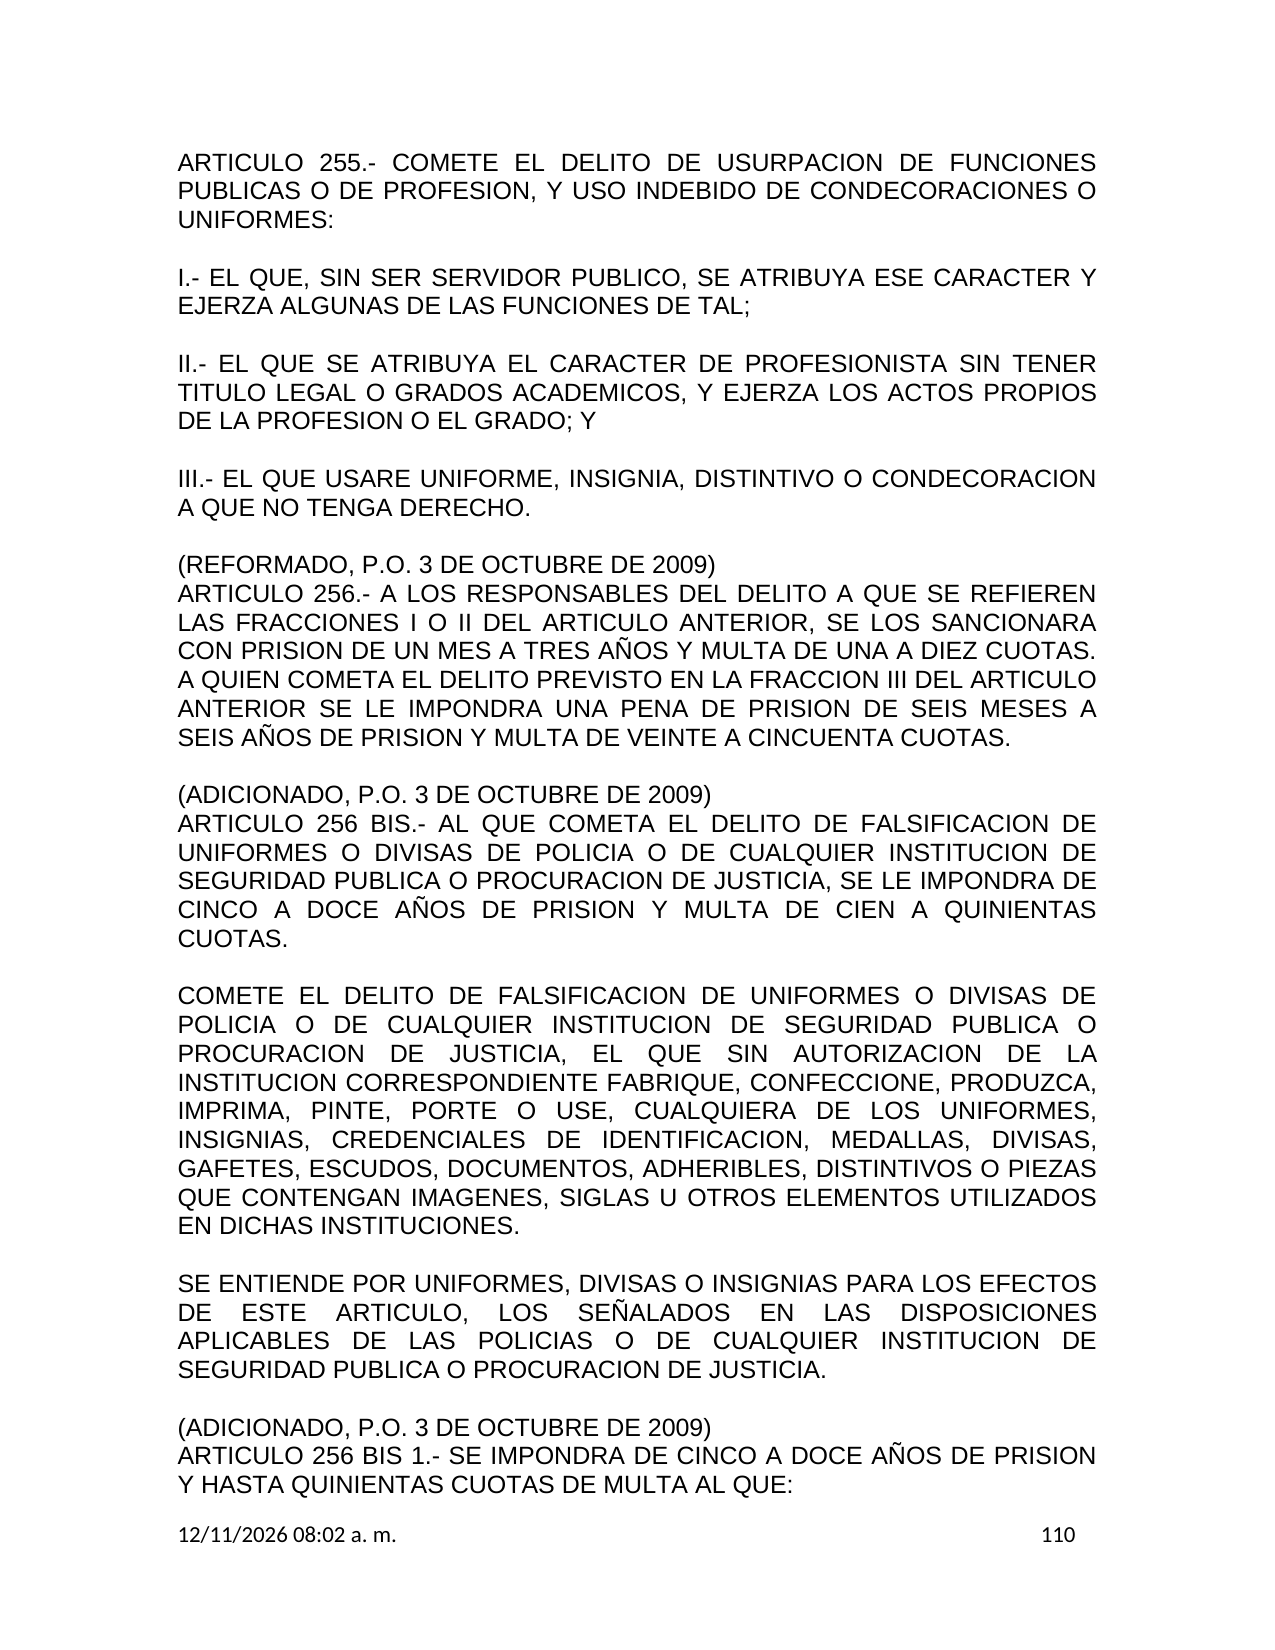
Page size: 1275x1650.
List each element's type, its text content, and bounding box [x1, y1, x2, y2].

text II.- EL QUE SE ATRIBUYA EL CARACTER DE PROFESIONISTA SIN TENER TITULO LEGAL O GRADOS ACADEMICOS, Y EJERZA LOS ACTOS PROPIOS DE LA PROFESION O EL GRADO; Y [177, 349, 1098, 435]
text (REFORMADO, P.O. 3 DE OCTUBRE DE 2009) [177, 550, 1098, 579]
text (ADICIONADO, P.O. 3 DE OCTUBRE DE 2009) [177, 780, 1098, 809]
text ARTICULO 256 BIS 1.- SE IMPONDRA DE CINCO A DOCE AÑOS DE PRISION Y HASTA QUINIENTAS CUOTAS DE MULTA AL QUE: [177, 1441, 1098, 1499]
text ARTICULO 256 BIS.- AL QUE COMETA EL DELITO DE FALSIFICACION DE UNIFORMES O DIVISAS DE POLICIA O DE CUALQUIER INSTITUCION DE SEGURIDAD PUBLICA O PROCURACION DE JUSTICIA, SE LE IMPONDRA DE CINCO A DOCE AÑOS DE PRISION Y MULTA DE CIEN A QUINIENTAS CUOTAS. [177, 809, 1098, 953]
text COMETE EL DELITO DE FALSIFICACION DE UNIFORMES O DIVISAS DE POLICIA O DE CUALQUIER INSTITUCION DE SEGURIDAD PUBLICA O PROCURACION DE JUSTICIA, EL QUE SIN AUTORIZACION DE LA INSTITUCION CORRESPONDIENTE FABRIQUE, CONFECCIONE, PRODUZCA, IMPRIMA, PINTE, PORTE O USE, CUALQUIERA DE LOS UNIFORMES, INSIGNIAS, CREDENCIALES DE IDENTIFICACION, MEDALLAS, DIVISAS, GAFETES, ESCUDOS, DOCUMENTOS, ADHERIBLES, DISTINTIVOS O PIEZAS QUE CONTENGAN IMAGENES, SIGLAS U OTROS ELEMENTOS UTILIZADOS EN DICHAS INSTITUCIONES. [177, 981, 1098, 1240]
text ARTICULO 255.- COMETE EL DELITO DE USURPACION DE FUNCIONES PUBLICAS O DE PROFESION, Y USO INDEBIDO DE CONDECORACIONES O UNIFORMES: [177, 148, 1098, 234]
text ARTICULO 256.- A LOS RESPONSABLES DEL DELITO A QUE SE REFIEREN LAS FRACCIONES I O II DEL ARTICULO ANTERIOR, SE LOS SANCIONARA CON PRISION DE UN MES A TRES AÑOS Y MULTA DE UNA A DIEZ CUOTAS. A QUIEN COMETA EL DELITO PREVISTO EN LA FRACCION III DEL ARTICULO ANTERIOR SE LE IMPONDRA UNA PENA DE PRISION DE SEIS MESES A SEIS AÑOS DE PRISION Y MULTA DE VEINTE A CINCUENTA CUOTAS. [177, 579, 1098, 751]
text I.- EL QUE, SIN SER SERVIDOR PUBLICO, SE ATRIBUYA ESE CARACTER Y EJERZA ALGUNAS DE LAS FUNCIONES DE TAL; [177, 263, 1098, 320]
text III.- EL QUE USARE UNIFORME, INSIGNIA, DISTINTIVO O CONDECORACION A QUE NO TENGA DERECHO. [177, 464, 1098, 521]
text (ADICIONADO, P.O. 3 DE OCTUBRE DE 2009) [177, 1413, 1098, 1441]
text SE ENTIENDE POR UNIFORMES, DIVISAS O INSIGNIAS PARA LOS EFECTOS DE ESTE ARTICULO, LOS SEÑALADOS EN LAS DISPOSICIONES APLICABLES DE LAS POLICIAS O DE CUALQUIER INSTITUCION DE SEGURIDAD PUBLICA O PROCURACION DE JUSTICIA. [177, 1269, 1098, 1384]
